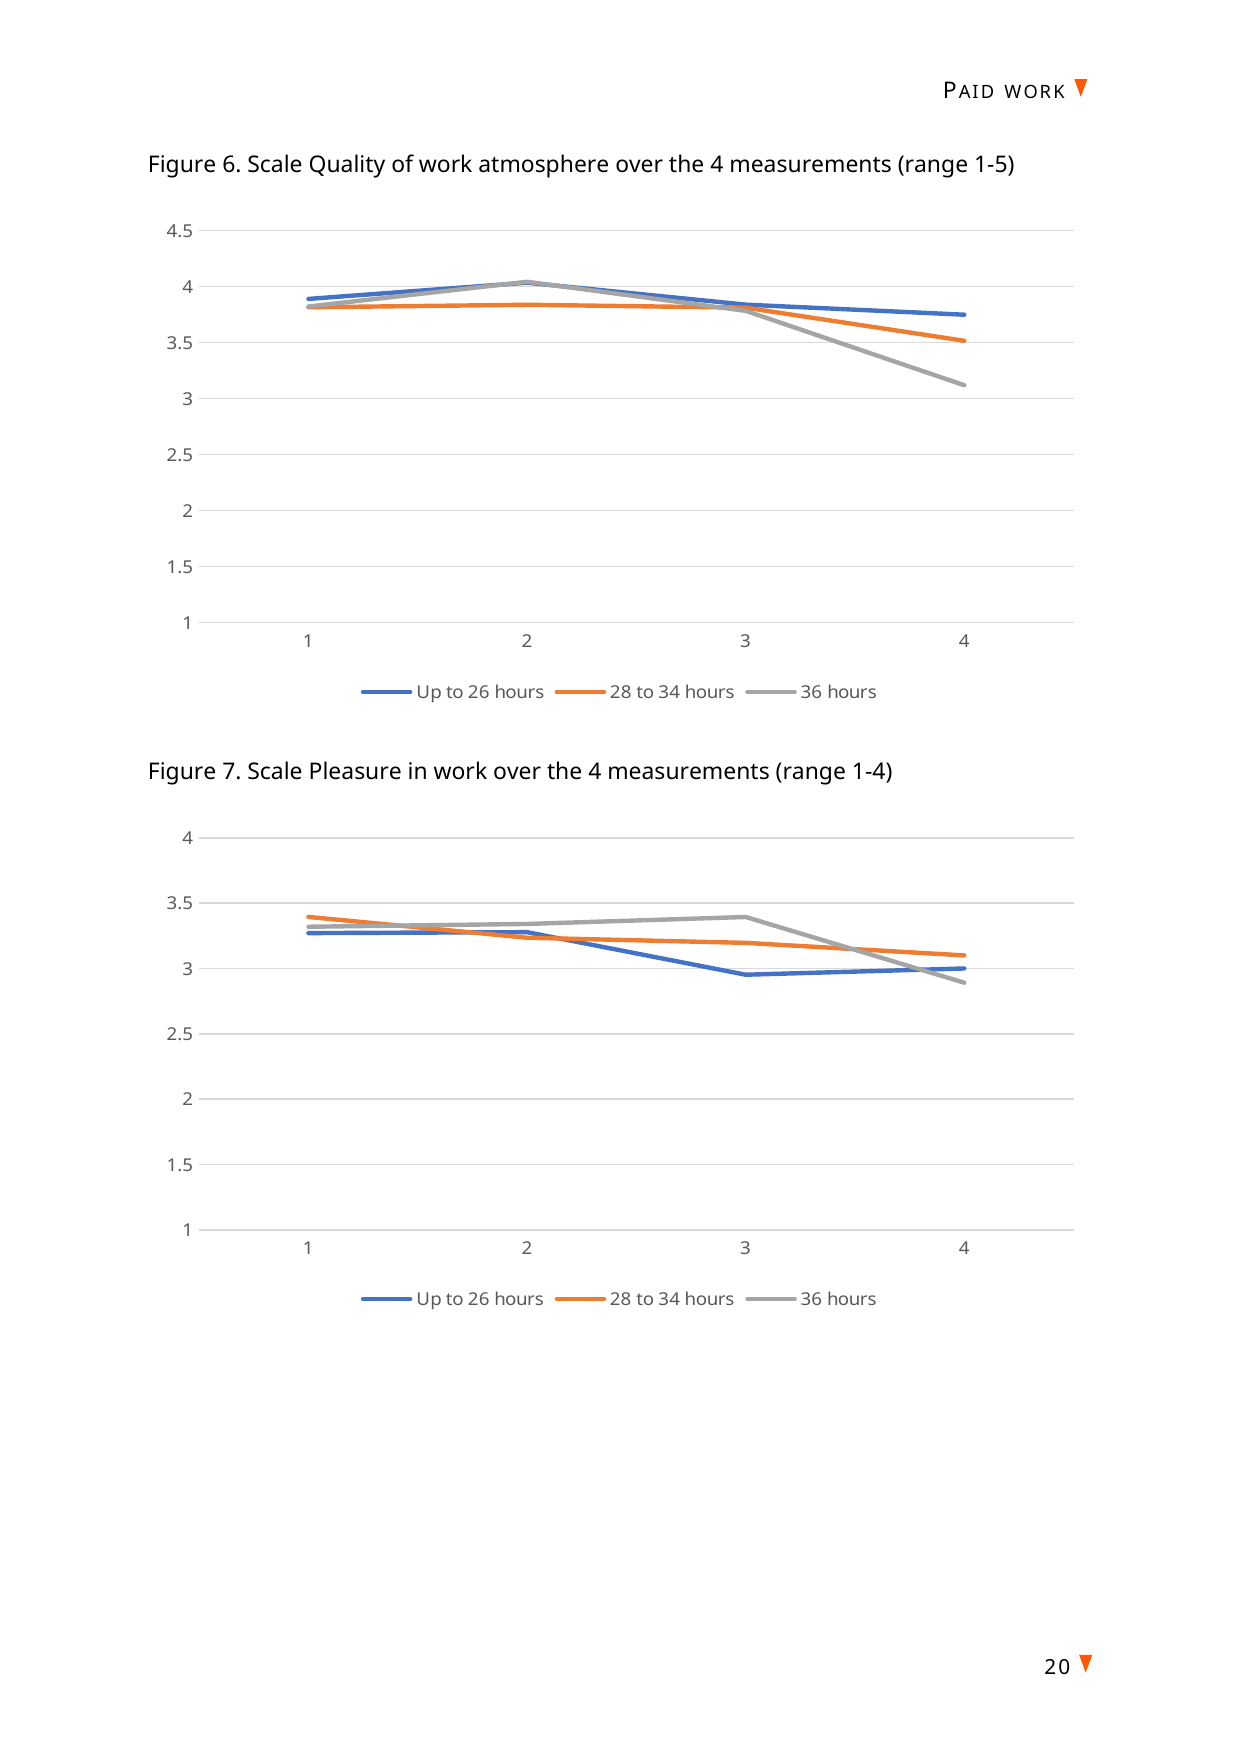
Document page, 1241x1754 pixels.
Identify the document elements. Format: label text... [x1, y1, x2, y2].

text Figure 7. Scale Pleasure in work over the 4 measurements (range 1-4) [148, 755, 1093, 786]
text Figure 6. Scale Quality of work atmosphere over the 4 measurements (range 1-5) [148, 148, 1093, 179]
